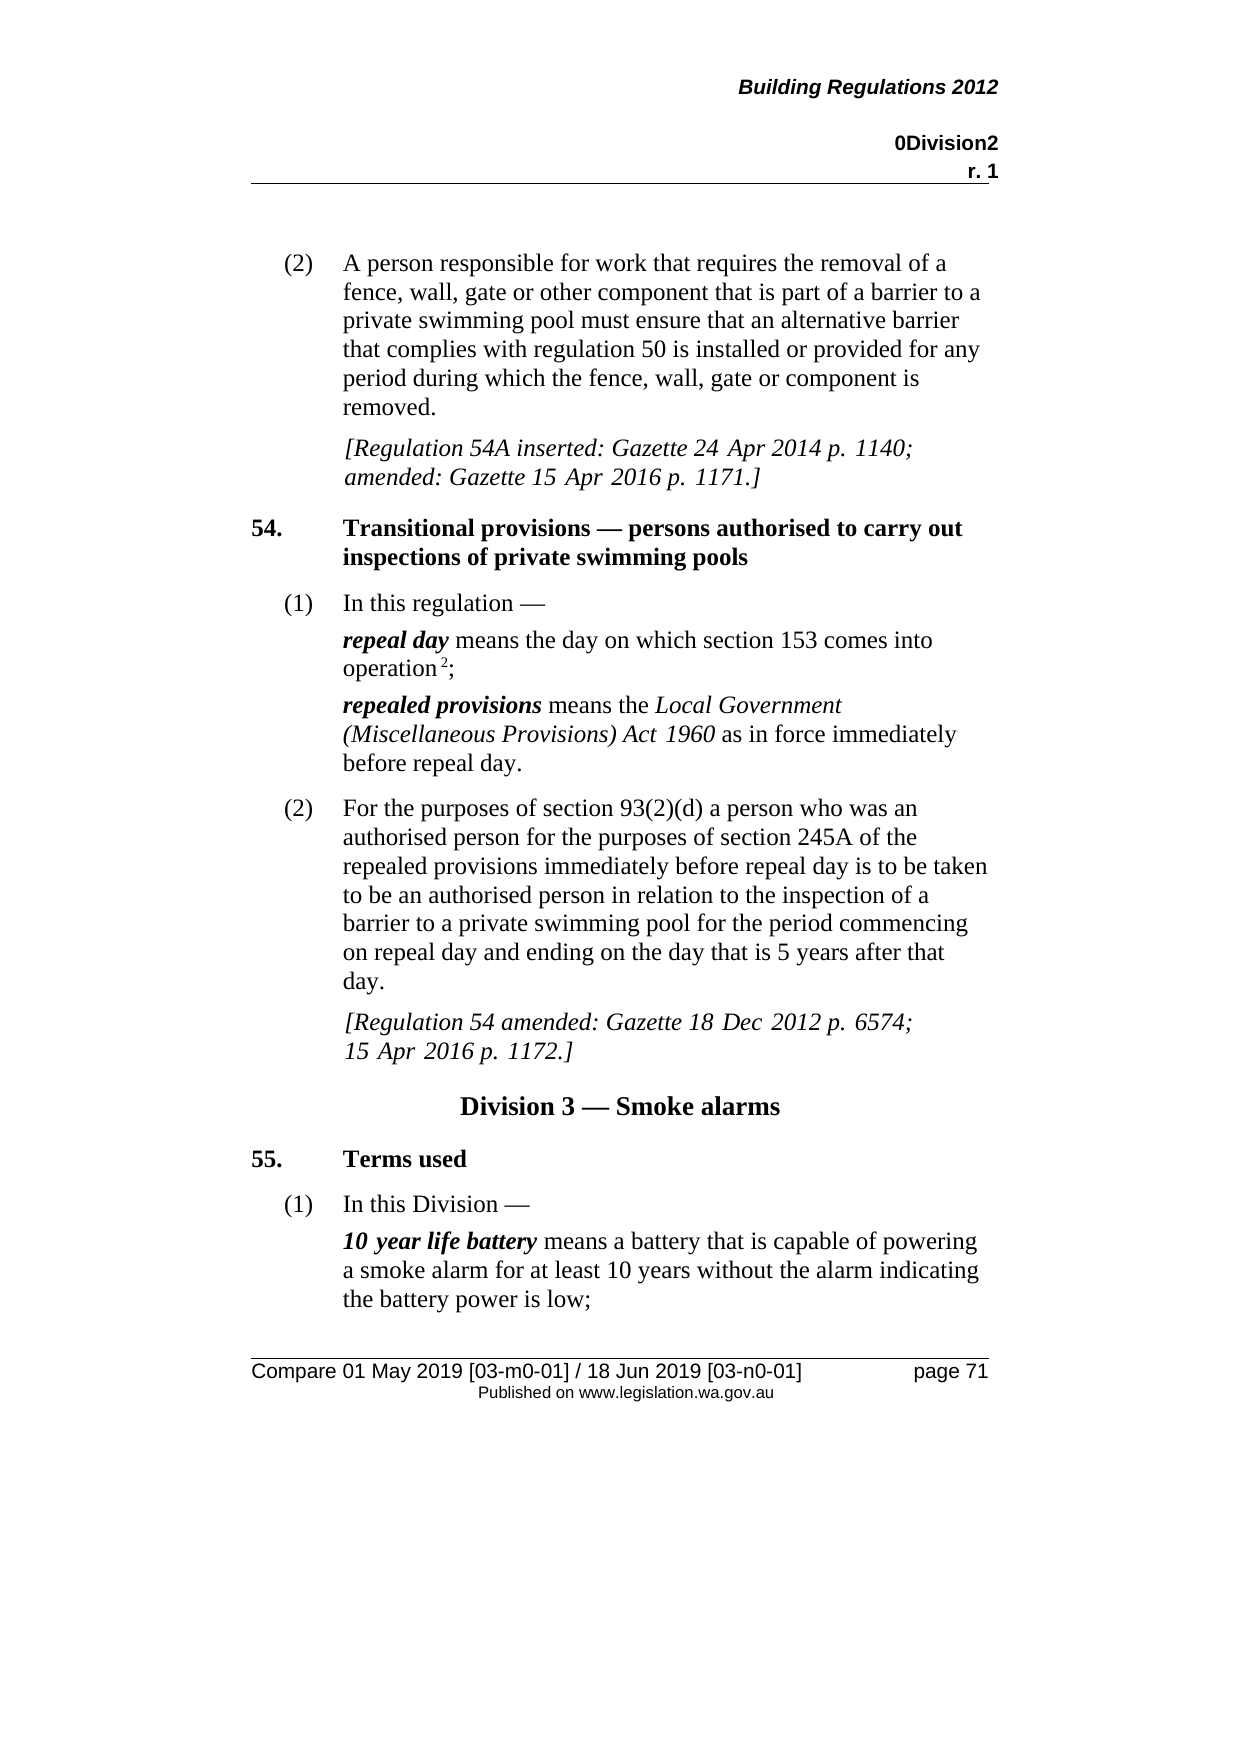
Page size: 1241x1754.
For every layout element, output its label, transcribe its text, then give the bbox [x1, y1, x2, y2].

text (2) A person responsible for work that requires the removal of a fence, wall, gate or other component that is part of a barrier to a private swimming pool must ensure that an alternative barrier that complies with regulation 50 is installed or provided for any period during which the fence, wall, gate or component is removed. [251, 248, 989, 421]
text (1) In this Division — [251, 1189, 989, 1218]
text [Regulation 54 amended: Gazette 18 Dec 2012 p. 6574; 15 Apr 2016 p. 1172.] [251, 1007, 989, 1065]
text (2) For the purposes of section 93(2)(d) a person who was an authorised person for the purposes of section 245A of the repealed provisions immediately before repeal day is to be taken to be an authorised person in relation to the inspection of a barrier to a private swimming pool for the period commencing on repeal day and ending on the day that is 5 years after that day. [251, 793, 989, 995]
text (1) In this regulation — [251, 588, 989, 616]
subtitle 55. Terms used [251, 1144, 989, 1172]
text 10 year life battery means a battery that is capable of powering a smoke alarm for at least 10 years without the alarm indicating the battery power is low; [251, 1226, 989, 1312]
text repeal day means the day on which section 153 comes into operation 2; [251, 625, 989, 682]
text [Regulation 54A inserted: Gazette 24 Apr 2014 p. 1140; amended: Gazette 15 Apr 2016 p. 1171.] [251, 433, 989, 491]
text repealed provisions means the Local Government (Miscellaneous Provisions) Act 1960 as in force immediately before repeal day. [251, 691, 989, 777]
subtitle 54. Transitional provisions — persons authorised to carry out inspections of private swimming pools [251, 513, 989, 571]
subtitle Division 3 — Smoke alarms [251, 1090, 989, 1121]
